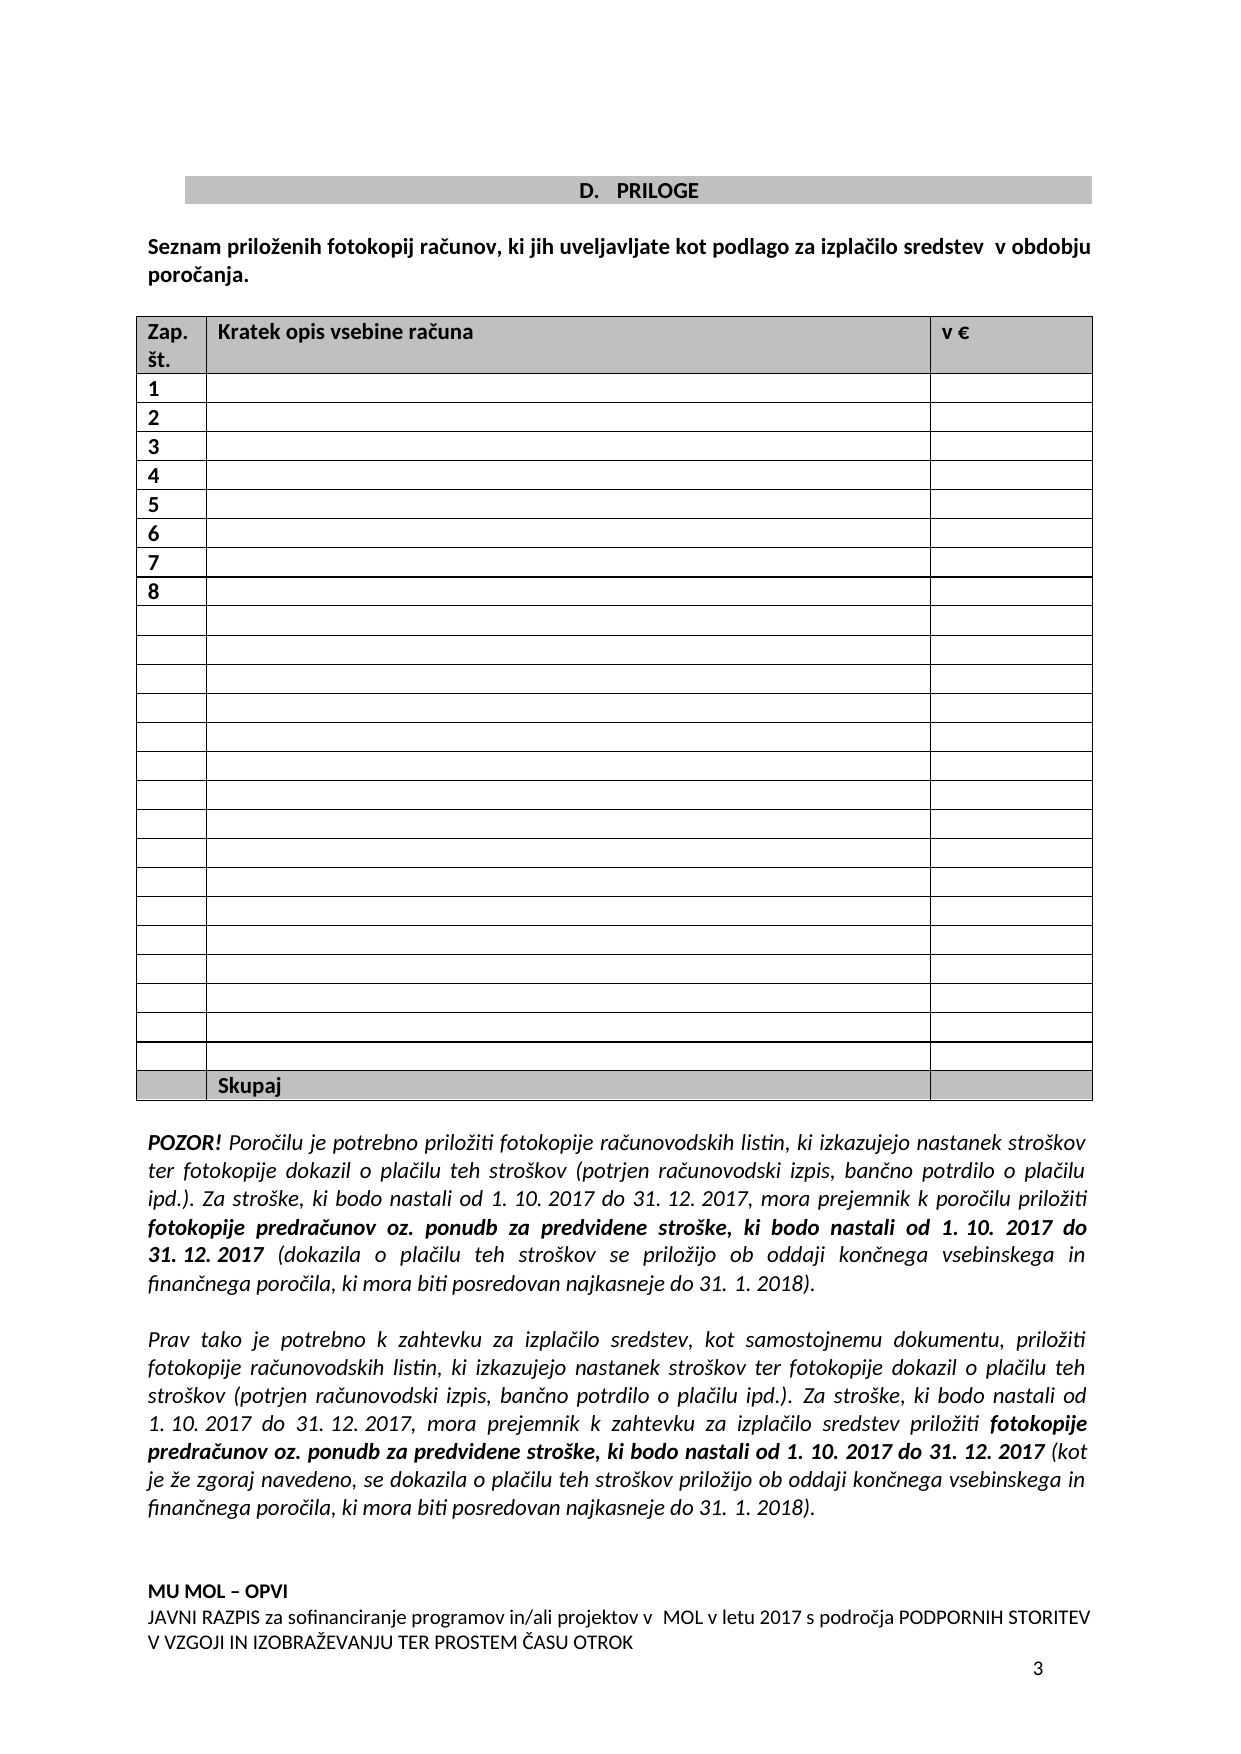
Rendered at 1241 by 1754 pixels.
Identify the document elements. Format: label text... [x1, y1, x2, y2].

table_cell [207, 432, 930, 460]
table_cell [207, 665, 930, 693]
table_cell [931, 519, 1092, 547]
table_cell [931, 781, 1092, 809]
table_cell [931, 636, 1092, 663]
table_cell [137, 665, 206, 693]
table_cell [207, 403, 930, 431]
table_cell [931, 548, 1092, 576]
table_cell [137, 897, 206, 925]
table_cell [207, 1043, 930, 1070]
table_cell [137, 1043, 206, 1070]
table_cell [207, 519, 930, 547]
table_cell [931, 868, 1092, 896]
table_cell 7 [137, 548, 206, 576]
table_cell [931, 490, 1092, 518]
table_cell [207, 955, 930, 983]
table_cell [137, 606, 206, 634]
table_cell 3 [137, 432, 206, 460]
table_cell 5 [137, 490, 206, 518]
table_cell [207, 897, 930, 925]
table_cell [137, 723, 206, 751]
table_cell 1 [137, 374, 206, 402]
list PRILOGE [185, 176, 1092, 204]
table_cell [207, 781, 930, 809]
table_cell [207, 984, 930, 1012]
table_cell 4 [137, 461, 206, 489]
table_cell [931, 606, 1092, 634]
table_cell [207, 868, 930, 896]
table_cell [207, 548, 930, 576]
table_cell [137, 984, 206, 1012]
table_cell [207, 578, 930, 605]
text POZOR! Poročilu je potrebno priložiti fotokopije računovodskih listin, ki izkazujejo nastanek stroškov ter fotokopije dokazil o plačilu teh stroškov (potrjen računovodski izpis, bančno potrdilo o plačilu ipd.). Za stroške, ki bodo nastali od 1. 10. 2017 do 31. 12. 2017, mora prejemnik k poročilu priložiti fotokopije predračunov oz. ponudb za predvidene stroške, ki bodo nastali od 1. 10. 2017 do 31. 12. 2017 (dokazila o plačilu teh stroškov se priložijo ob oddaji končnega vsebinskega in finančnega poročila, ki mora biti posredovan najkasneje do 31. 1. 2018). [148, 1128, 1087, 1297]
table_cell [207, 1013, 930, 1041]
table_cell [207, 461, 930, 489]
table_cell [207, 810, 930, 838]
table_cell [931, 1071, 1092, 1099]
table_cell [931, 578, 1092, 605]
table_cell [931, 403, 1092, 431]
text Seznam priloženih fotokopij računov, ki jih uveljavljate kot podlago za izplačilo sredstev v obdobju poročanja. [148, 232, 1092, 288]
table_cell [207, 636, 930, 663]
table_cell [207, 694, 930, 722]
table_cell [931, 839, 1092, 867]
table_cell [137, 1013, 206, 1041]
table_cell [931, 1013, 1092, 1041]
table_cell [137, 752, 206, 780]
table_cell [931, 374, 1092, 402]
table_cell [207, 606, 930, 634]
table_cell [931, 897, 1092, 925]
table_cell [137, 955, 206, 983]
table_cell [207, 752, 930, 780]
table_cell [931, 926, 1092, 954]
table_cell [137, 926, 206, 954]
table_cell 2 [137, 403, 206, 431]
table_cell [207, 723, 930, 751]
text Prav tako je potrebno k zahtevku za izplačilo sredstev, kot samostojnemu dokumentu, priložiti fotokopije računovodskih listin, ki izkazujejo nastanek stroškov ter fotokopije dokazil o plačilu teh stroškov (potrjen računovodski izpis, bančno potrdilo o plačilu ipd.). Za stroške, ki bodo nastali od 1. 10. 2017 do 31. 12. 2017, mora prejemnik k zahtevku za izplačilo sredstev priložiti fotokopije predračunov oz. ponudb za predvidene stroške, ki bodo nastali od 1. 10. 2017 do 31. 12. 2017 (kot je že zgoraj navedeno, se dokazila o plačilu teh stroškov priložijo ob oddaji končnega vsebinskega in finančnega poročila, ki mora biti posredovan najkasneje do 31. 1. 2018). [148, 1325, 1087, 1521]
table_cell [931, 461, 1092, 489]
table_cell 8 [137, 578, 206, 605]
table_cell [931, 752, 1092, 780]
table_cell [931, 810, 1092, 838]
table_cell [931, 665, 1092, 693]
table_cell [931, 1043, 1092, 1070]
table_header Zap. št. [137, 317, 206, 373]
table_cell [137, 810, 206, 838]
table_cell [207, 374, 930, 402]
table_cell [137, 694, 206, 722]
table_cell [931, 694, 1092, 722]
table_cell [137, 1071, 206, 1099]
table_cell [207, 839, 930, 867]
table_cell [207, 490, 930, 518]
table_cell [207, 926, 930, 954]
table_cell [931, 723, 1092, 751]
table_cell [137, 868, 206, 896]
table_cell Skupaj [207, 1071, 930, 1099]
table_header v € [931, 317, 1092, 373]
table_header Kratek opis vsebine računa [207, 317, 930, 373]
table_cell [931, 432, 1092, 460]
table_cell [137, 636, 206, 663]
table_cell 6 [137, 519, 206, 547]
table_cell [137, 839, 206, 867]
table_cell [931, 984, 1092, 1012]
table_cell [137, 781, 206, 809]
table_cell [931, 955, 1092, 983]
